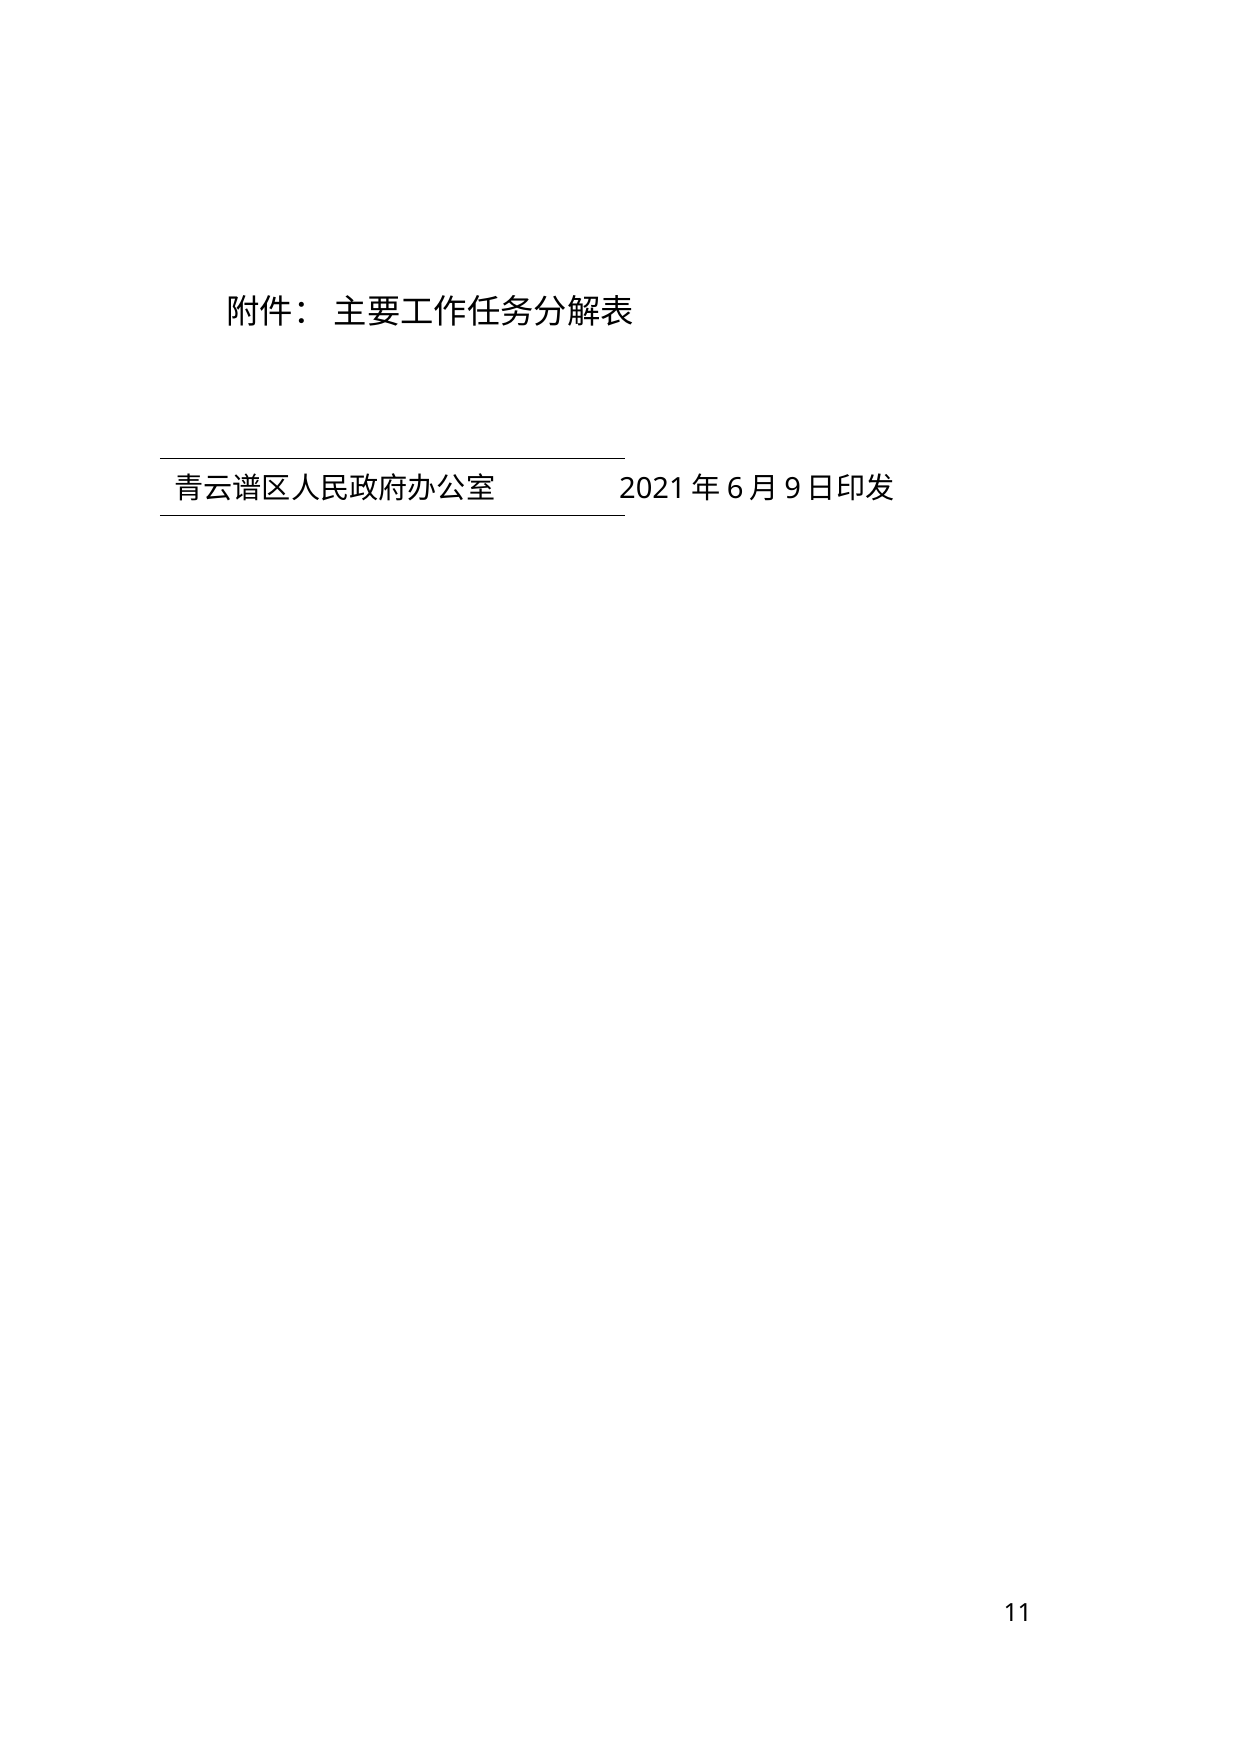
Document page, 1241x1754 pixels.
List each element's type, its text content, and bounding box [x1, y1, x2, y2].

text 青云谱区人民政府办公室 2021年6月9日印发 [159, 458, 1081, 508]
text 附件： 主要工作任务分解表 [159, 277, 1081, 335]
